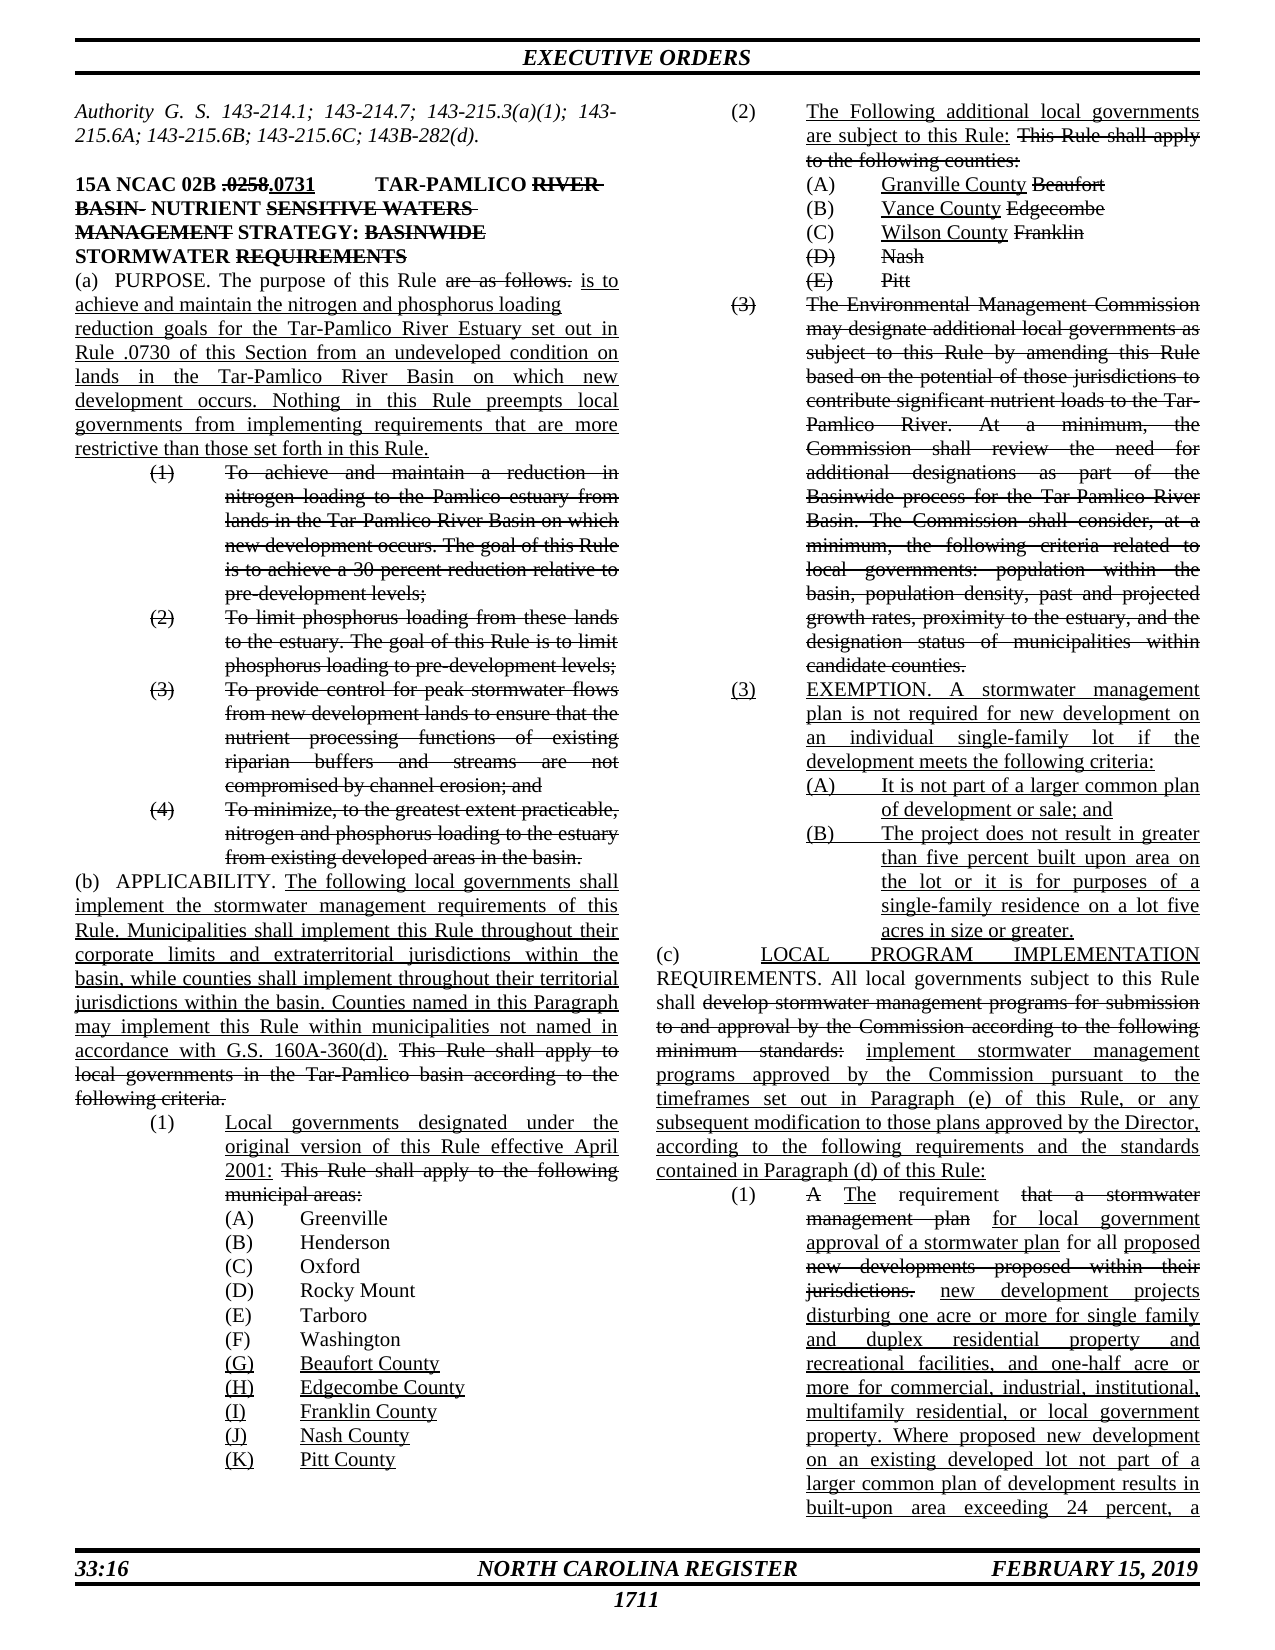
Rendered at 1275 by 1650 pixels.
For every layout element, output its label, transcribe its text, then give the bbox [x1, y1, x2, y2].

text (B) Henderson [225, 1230, 619, 1254]
text (3) The Environmental Management Commission may designate additional local governments as subject to this Rule by amending this Rule based on the potential of those jurisdictions to contribute significant nutrient loads to the Tar-Pamlico River. At a minimum, the Commission shall review the need for additional designations as part of the Basinwide process for the Tar-Pamlico River Basin. The Commission shall consider, at a minimum, the following criteria related to local governments: population within the basin, population density, past and projected growth rates, proximity to the estuary, and the designation status of municipalities within candidate counties. [731, 292, 1200, 677]
text (E) Pitt [806, 268, 1200, 292]
text (G) Beaufort County [225, 1351, 619, 1375]
text (a) PURPOSE. The purpose of this Rule are as follows. is to achieve and maintain the nitrogen and phosphorus loading [75, 268, 619, 316]
text (B) Vance County Edgecombe [806, 196, 1200, 220]
text (3) EXEMPTION. A stormwater management plan is not required for new development on an individual single-family lot if the development meets the following criteria: [731, 677, 1200, 773]
text (4) To minimize, to the greatest extent practicable, nitrogen and phosphorus loading to the estuary from existing developed areas in the basin. [150, 797, 619, 869]
text Authority G. S. 143-214.1; 143-214.7; 143-215.3(a)(1); 143-215.6A; 143-215.6B; 143-215.6C; 143B-282(d). [75, 99, 619, 147]
text (E) Tarboro [225, 1302, 619, 1327]
text 15A ncac 02b .0258.0731 TAR-PAMLICO RIVER BASIN- NUTRIENT SENSITIVE WATERS MANAGEMENT STRATEGY: BASINWIDE STORMWATER REQUIREMENTS [75, 172, 619, 268]
text (I) Franklin County [225, 1399, 619, 1423]
text (3) To provide control for peak stormwater flows from new development lands to ensure that the nutrient processing functions of existing riparian buffers and streams are not compromised by channel erosion; and [150, 677, 619, 797]
text (c) LOCAL PROGRAM IMPLEMENTATION REQUIREMENTS. All local governments subject to this Rule shall develop stormwater management programs for submission to and approval by the Commission according to the following minimum standards: implement stormwater management programs approved by the Commission pursuant to the timeframes set out in Paragraph (e) of this Rule, or any subsequent modification to those plans approved by the Director, according to the following requirements and the standards contained in Paragraph (d) of this Rule: [656, 942, 1200, 1027]
text (D) Nash [806, 244, 1200, 268]
text (1) To achieve and maintain a reduction in nitrogen loading to the Pamlico estuary from lands in the Tar-Pamlico River Basin on which new development occurs. The goal of this Rule is to achieve a 30 percent reduction relative to pre-development levels; [150, 460, 619, 605]
text (D) Rocky Mount [225, 1278, 619, 1302]
text (B) The project does not result in greater than five percent built upon area on the lot or it is for purposes of a single-family residence on a lot five acres in size or greater. [806, 843, 1200, 942]
text (C) Oxford [225, 1254, 619, 1278]
text (b) APPLICABILITY. The following local governments shall implement the stormwater management requirements of this Rule. Municipalities shall implement this Rule throughout their corporate limits and extraterritorial jurisdictions within the basin, while counties shall implement throughout their territorial jurisdictions within the basin. Counties named in this Paragraph may implement this Rule within municipalities not named in accordance with G.S. 160A-360(d). This Rule shall apply to local governments in the Tar-Pamlico basin according to the following criteria. [75, 1012, 619, 1075]
text (A) It is not part of a larger common plan of development or sale; and [806, 773, 1200, 794]
text (J) Nash County [225, 1423, 619, 1447]
text (H) Edgecombe County [225, 1375, 619, 1399]
text (A) It is not part of a larger common plan of development or sale; and [806, 795, 1200, 821]
text (F) Washington [225, 1327, 619, 1351]
text (C) Wilson County Franklin [806, 220, 1200, 244]
text (1) Local governments designated under the original version of this Rule effective April 2001: This Rule shall apply to the following municipal areas: [150, 1110, 619, 1206]
text (2) The Following additional local governments are subject to this Rule: This Rule shall apply to the following counties: [731, 99, 1200, 172]
text (A) Granville County Beaufort [806, 172, 1200, 196]
text (K) Pitt County [225, 1447, 619, 1471]
text (2) To limit phosphorus loading from these lands to the estuary. The goal of this Rule is to limit phosphorus loading to pre-development levels; [150, 605, 619, 677]
text (A) Greenville [225, 1206, 619, 1230]
